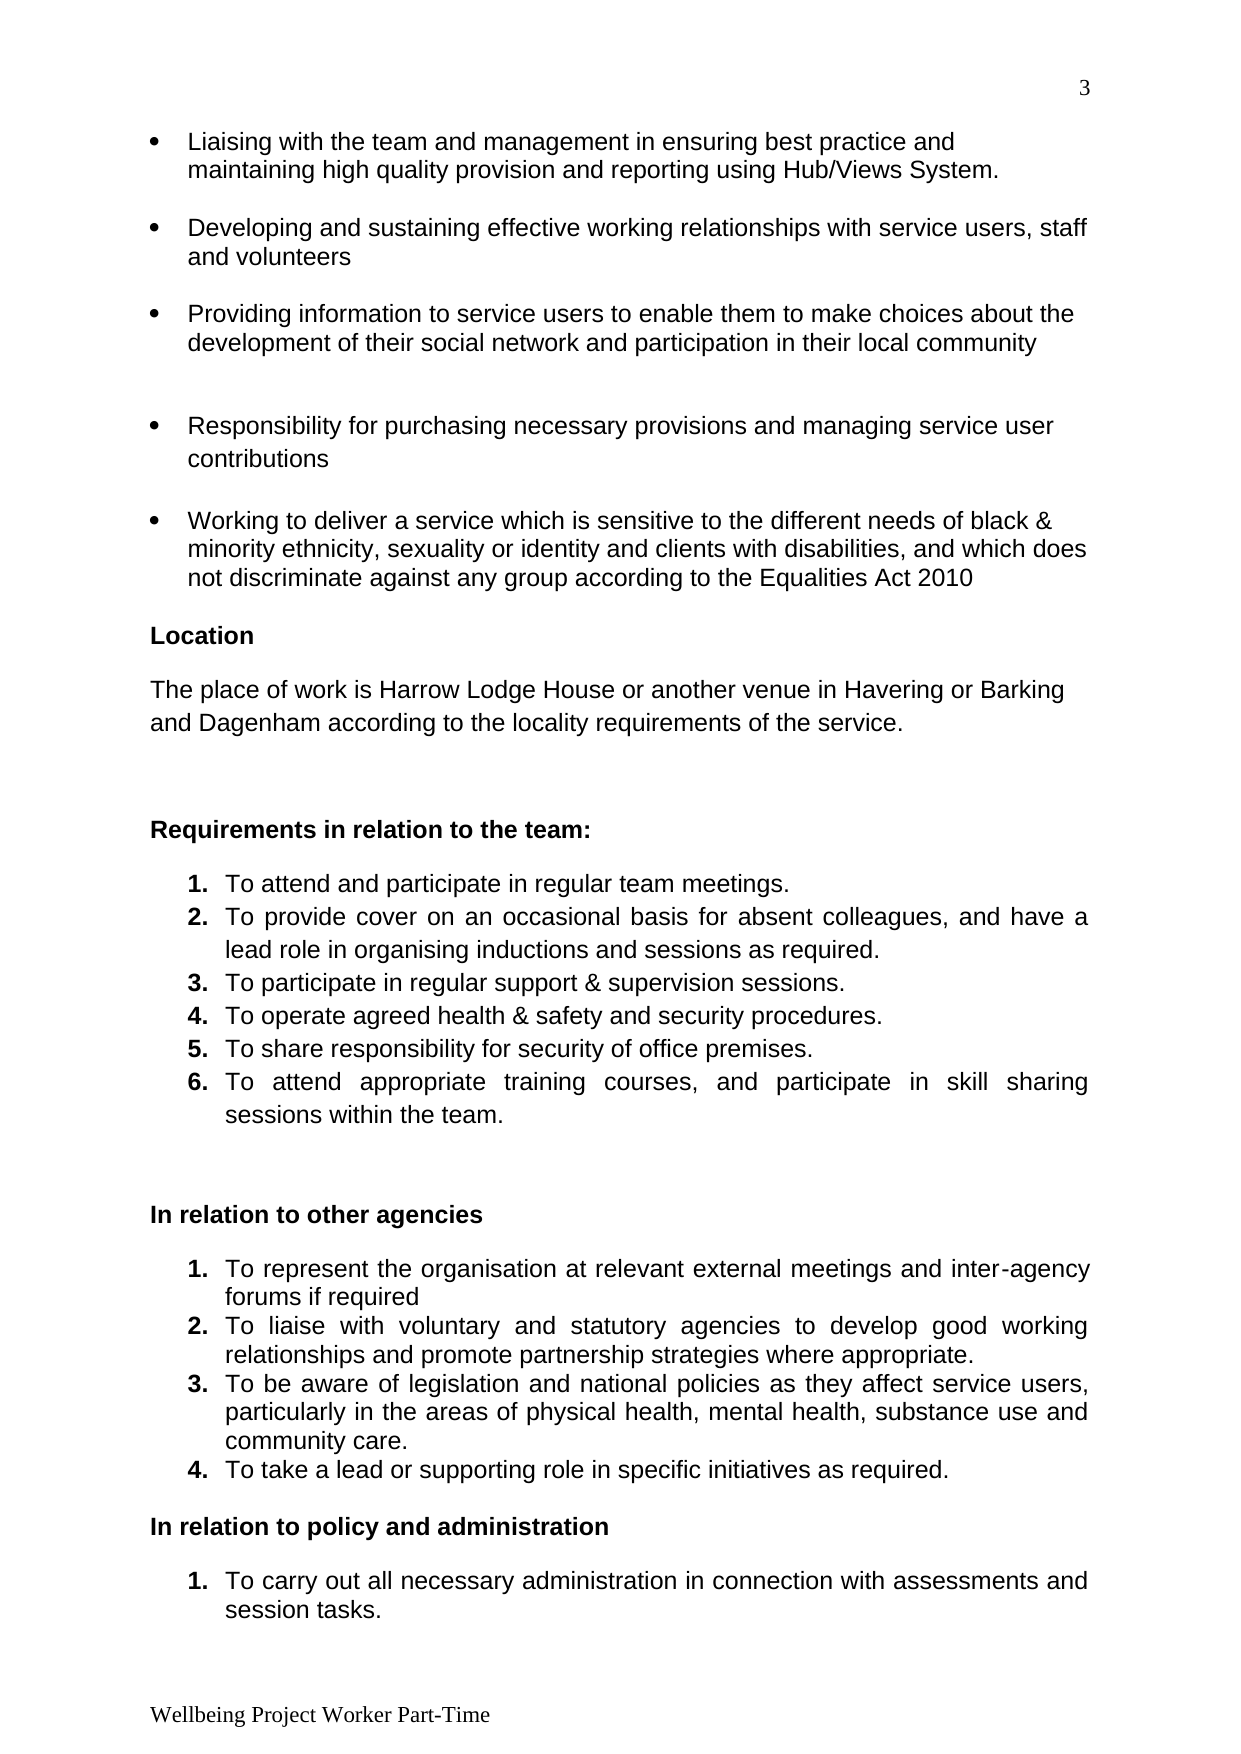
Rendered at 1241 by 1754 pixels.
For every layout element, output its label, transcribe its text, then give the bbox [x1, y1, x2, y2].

list To provide cover on an occasional basis for absent colleagues, and have a lead role in organising inductions and sessions as required. [187, 902, 1090, 964]
list To attend and participate in regular team meetings. [187, 869, 1090, 898]
text The place of work is Harrow Lodge House or another venue in Havering or Barking and Dagenham according to the locality requirements of the service. [150, 674, 1090, 736]
list Providing information to service users to enable them to make choices about the development of their social network and participation in their local community [150, 299, 1090, 357]
list To be aware of legislation and national policies as they affect service users, particularly in the areas of physical health, mental health, substance use and community care. [187, 1368, 1090, 1455]
text In relation to other agencies [150, 1200, 1090, 1228]
list Working to deliver a service which is sensitive to the different needs of black & minority ethnicity, sexuality or identity and clients with disabilities, and which does not discriminate against any group according to the Equalities Act 2010 [150, 506, 1090, 592]
list To represent the organisation at relevant external meetings and inter-agency forums if required [187, 1253, 1090, 1311]
text In relation to policy and administration [150, 1512, 1090, 1541]
list To operate agreed health & safety and security procedures. [187, 1001, 1090, 1030]
text Location [150, 621, 1090, 649]
list To share responsibility for security of office premises. [187, 1034, 1090, 1063]
list To carry out all necessary administration in connection with assessments and session tasks. [187, 1566, 1090, 1624]
list Liaising with the team and management in ensuring best practice and maintaining high quality provision and reporting using Hub/Views System. [150, 127, 1090, 184]
list To liaise with voluntary and statutory agencies to develop good working relationships and promote partnership strategies where appropriate. [187, 1311, 1090, 1368]
list Developing and sustaining effective working relationships with service users, staff and volunteers [150, 213, 1090, 271]
list Responsibility for purchasing necessary provisions and managing service user contributions [150, 411, 1090, 473]
list To attend appropriate training courses, and participate in skill sharing sessions within the team. [187, 1067, 1090, 1129]
list To take a lead or supporting role in specific initiatives as required. [187, 1455, 1090, 1483]
list To participate in regular support & supervision sessions. [187, 968, 1090, 997]
text Requirements in relation to the team: [150, 815, 1090, 844]
